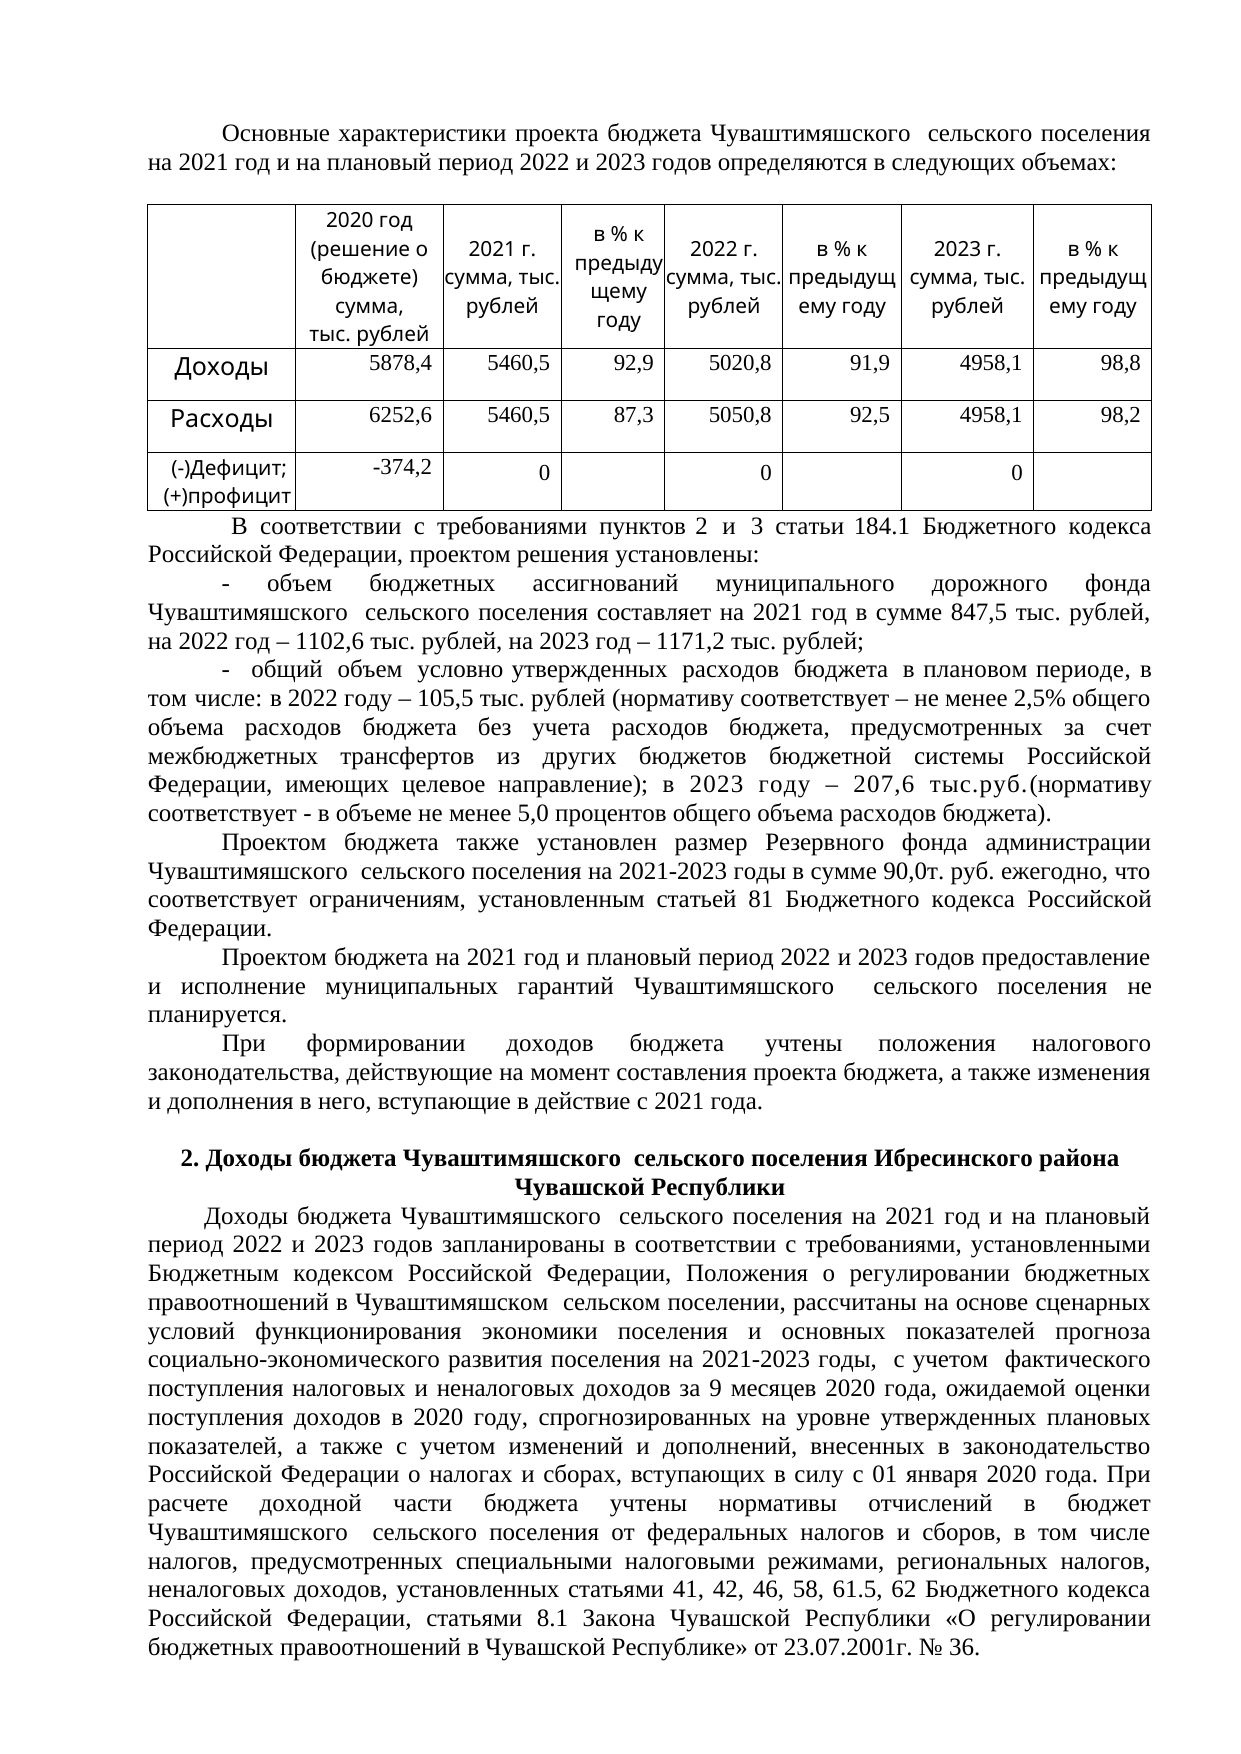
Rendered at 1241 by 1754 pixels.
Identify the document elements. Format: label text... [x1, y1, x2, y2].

table_header в % к предыдущему году [783, 205, 901, 348]
table_header 2020 год (решение о бюджете) сумма, тыс. рублей [296, 205, 443, 348]
text Проектом бюджета также установлен размер Резервного фонда администрации Чуваштимяшского сельского поселения на 2021-2023 годы в сумме 90,0т. руб. ежегодно, что соответствует ограничениям, установленным статьей 81 Бюджетного кодекса Российской Федерации. [148, 827, 1152, 942]
text 2. Доходы бюджета Чуваштимяшского сельского поселения Ибресинского района Чувашской Республики [148, 1143, 1152, 1201]
table_cell 5460,5 [444, 401, 561, 452]
table_cell 5020,8 [665, 349, 782, 400]
text Доходы бюджета Чуваштимяшского сельского поселения на 2021 год и на плановый период 2022 и 2023 годов запланированы в соответствии с требованиями, установленными Бюджетным кодексом Российской Федерации, Положения о регулировании бюджетных правоотношений в Чуваштимяшском сельском поселении, рассчитаны на основе сценарных условий функционирования экономики поселения и основных показателей прогноза социально-экономического развития поселения на 2021-2023 годы, с учетом фактического поступления налоговых и неналоговых доходов за 9 месяцев 2020 года, ожидаемой оценки поступления доходов в 2020 году, спрогнозированных на уровне утвержденных плановых показателей, а также с учетом изменений и дополнений, внесенных в законодательство Российской Федерации о налогах и сборах, вступающих в силу с 01 января 2020 года. При расчете доходной части бюджета учтены нормативы отчислений в бюджет Чуваштимяшского сельского поселения от федеральных налогов и сборов, в том числе налогов, предусмотренных специальными налоговыми режимами, региональных налогов, неналоговых доходов, установленных статьями 41, 42, 46, 58, 61.5, 62 Бюджетного кодекса Российской Федерации, статьями 8.1 Закона Чувашской Республики «О регулировании бюджетных правоотношений в Чувашской Республике» от 23.07.2001г. № 36. [148, 1201, 1152, 1661]
table_cell [783, 453, 901, 510]
table_cell [1034, 453, 1151, 510]
table_cell [562, 453, 664, 510]
table_cell 0 [444, 453, 561, 510]
text - объем бюджетных ассигнований муниципального дорожного фонда Чуваштимяшского сельского поселения составляет на 2021 год в сумме 847,5 тыс. рублей, на 2022 год – 1102,6 тыс. рублей, на 2023 год – 1171,2 тыс. рублей; [148, 568, 1152, 654]
text Основные характеристики проекта бюджета Чуваштимяшского сельского поселения на 2021 год и на плановый период 2022 и 2023 годов определяются в следующих объемах: [148, 118, 1152, 176]
table_cell 0 [665, 453, 782, 510]
table_cell 92,5 [783, 401, 901, 452]
table_cell 0 [902, 453, 1033, 510]
table_cell 5460,5 [444, 349, 561, 400]
text В соответствии с требованиями пунктов 2 и 3 статьи 184.1 Бюджетного кодекса Российской Федерации, проектом решения установлены: [148, 511, 1152, 568]
table_cell (-)Дефицит; (+)профицит [148, 453, 295, 510]
table_cell 87,3 [562, 401, 664, 452]
text - общий объем условно утвержденных расходов бюджета в плановом периоде, в том числе: в 2022 году – 105,5 тыс. рублей (нормативу соответствует – не менее 2,5% общего объема расходов бюджета без учета расходов бюджета, предусмотренных за счет межбюджетных трансфертов из других бюджетов бюджетной системы Российской Федерации, имеющих целевое направление); в 2023 году – 207,6 тыс.руб.(нормативу соответствует - в объеме не менее 5,0 процентов общего объема расходов бюджета). [148, 654, 1152, 827]
table_header 2022 г. сумма, тыс. рублей [665, 205, 782, 348]
table_cell 91,9 [783, 349, 901, 400]
text Проектом бюджета на 2021 год и плановый период 2022 и 2023 годов предоставление и исполнение муниципальных гарантий Чуваштимяшского сельского поселения не планируется. [148, 942, 1152, 1028]
table_header 2023 г. сумма, тыс. рублей [902, 205, 1033, 348]
table_cell Расходы [148, 401, 295, 452]
table_cell 4958,1 [902, 349, 1033, 400]
table_cell Доходы [148, 349, 295, 400]
table_cell 6252,6 [296, 401, 443, 452]
table_cell -374,2 [296, 453, 443, 510]
table_cell 5050,8 [665, 401, 782, 452]
table_header 2021 г. сумма, тыс. рублей [444, 205, 561, 348]
table_cell 4958,1 [902, 401, 1033, 452]
table_cell 98,8 [1034, 349, 1151, 400]
table_header в % к предыдущему году [562, 205, 664, 348]
table_header в % к предыдущему году [1034, 205, 1151, 348]
table_cell 5878,4 [296, 349, 443, 400]
text При формировании доходов бюджета учтены положения налогового законодательства, действующие на момент составления проекта бюджета, а также изменения и дополнения в него, вступающие в действие с 2021 года. [148, 1028, 1152, 1114]
table_header [148, 205, 295, 348]
table_cell 92,9 [562, 349, 664, 400]
table_cell 98,2 [1034, 401, 1151, 452]
